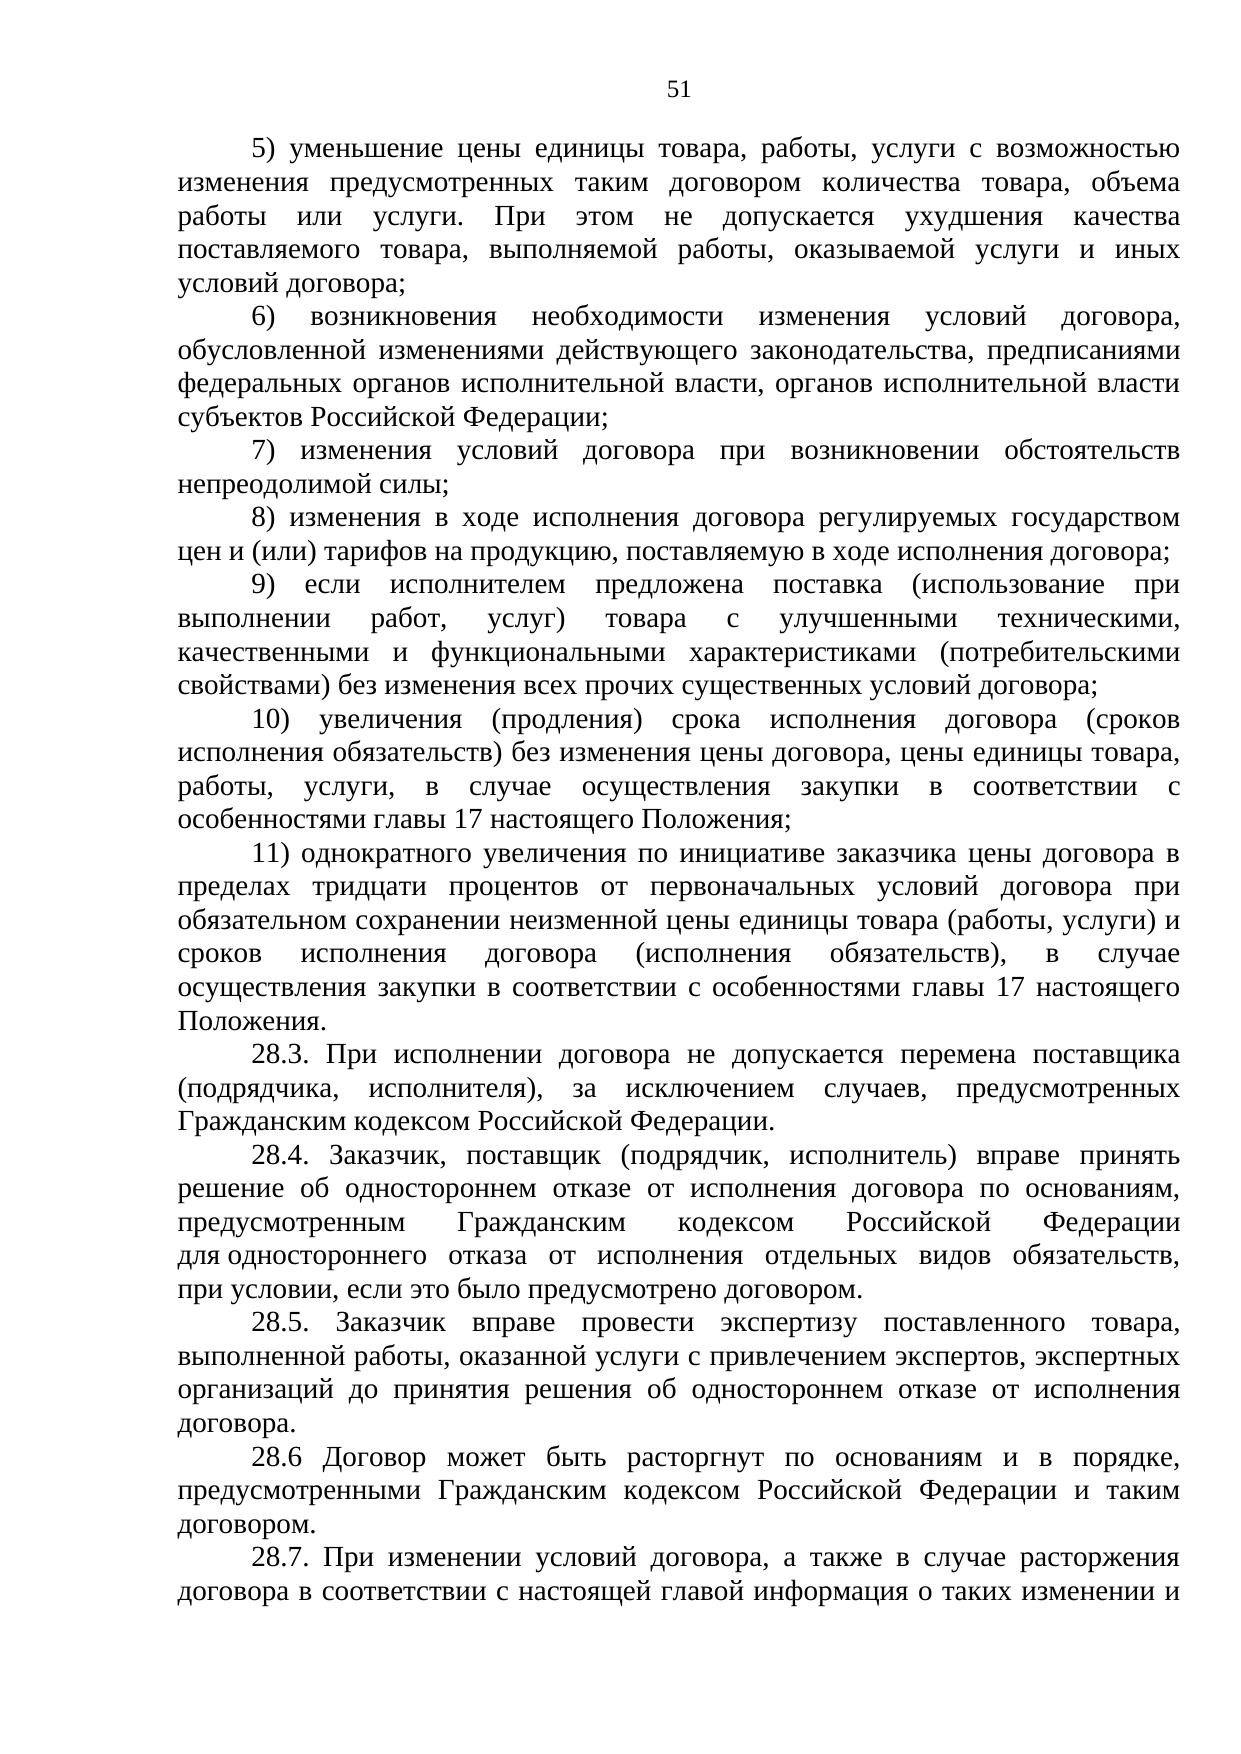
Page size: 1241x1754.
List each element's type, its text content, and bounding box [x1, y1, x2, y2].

text 28.5. Заказчик вправе провести экспертизу поставленного товара, выполненной работы, оказанной услуги с привлечением экспертов, экспертных организаций до принятия решения об одностороннем отказе от исполнения договора. [177, 1304, 1181, 1439]
text 5) уменьшение цены единицы товара, работы, услуги с возможностью изменения предусмотренных таким договором количества товара, объема работы или услуги. При этом не допускается ухудшения качества поставляемого товара, выполняемой работы, оказываемой услуги и иных условий договора; [177, 131, 1181, 298]
text 9) если исполнителем предложена поставка (использование при выполнении работ, услуг) товара с улучшенными техническими, качественными и функциональными характеристиками (потребительскими свойствами) без изменения всех прочих существенных условий договора; [177, 567, 1181, 701]
text 28.4. Заказчик, поставщик (подрядчик, исполнитель) вправе принять решение об одностороннем отказе от исполнения договора по основаниям, предусмотренным Гражданским кодексом Российской Федерации для одностороннего отказа от исполнения отдельных видов обязательств, при условии, если это было предусмотрено договором. [177, 1137, 1181, 1304]
text 6) возникновения необходимости изменения условий договора, обусловленной изменениями действующего законодательства, предписаниями федеральных органов исполнительной власти, органов исполнительной власти субъектов Российской Федерации; [177, 298, 1181, 432]
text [177, 1539, 1181, 1606]
text 11) однократного увеличения по инициативе заказчика цены договора в пределах тридцати процентов от первоначальных условий договора при обязательном сохранении неизменной цены единицы товара (работы, услуги) и сроков исполнения договора (исполнения обязательств), в случае осуществления закупки в соответствии с особенностями главы 17 настоящего Положения. [177, 835, 1181, 1036]
text 8) изменения в ходе исполнения договора регулируемых государством цен и (или) тарифов на продукцию, поставляемую в ходе исполнения договора; [177, 499, 1181, 567]
text 28.6 Договор может быть расторгнут по основаниям и в порядке, предусмотренными Гражданским кодексом Российской Федерации и таким договором. [177, 1439, 1181, 1539]
text 10) увеличения (продления) срока исполнения договора (сроков исполнения обязательств) без изменения цены договора, цены единицы товара, работы, услуги, в случае осуществления закупки в соответствии с особенностями главы 17 настоящего Положения; [177, 701, 1181, 835]
text 7) изменения условий договора при возникновении обстоятельств непреодолимой силы; [177, 432, 1181, 499]
text 28.3. При исполнении договора не допускается перемена поставщика (подрядчика, исполнителя), за исключением случаев, предусмотренных Гражданским кодексом Российской Федерации. [177, 1036, 1181, 1137]
